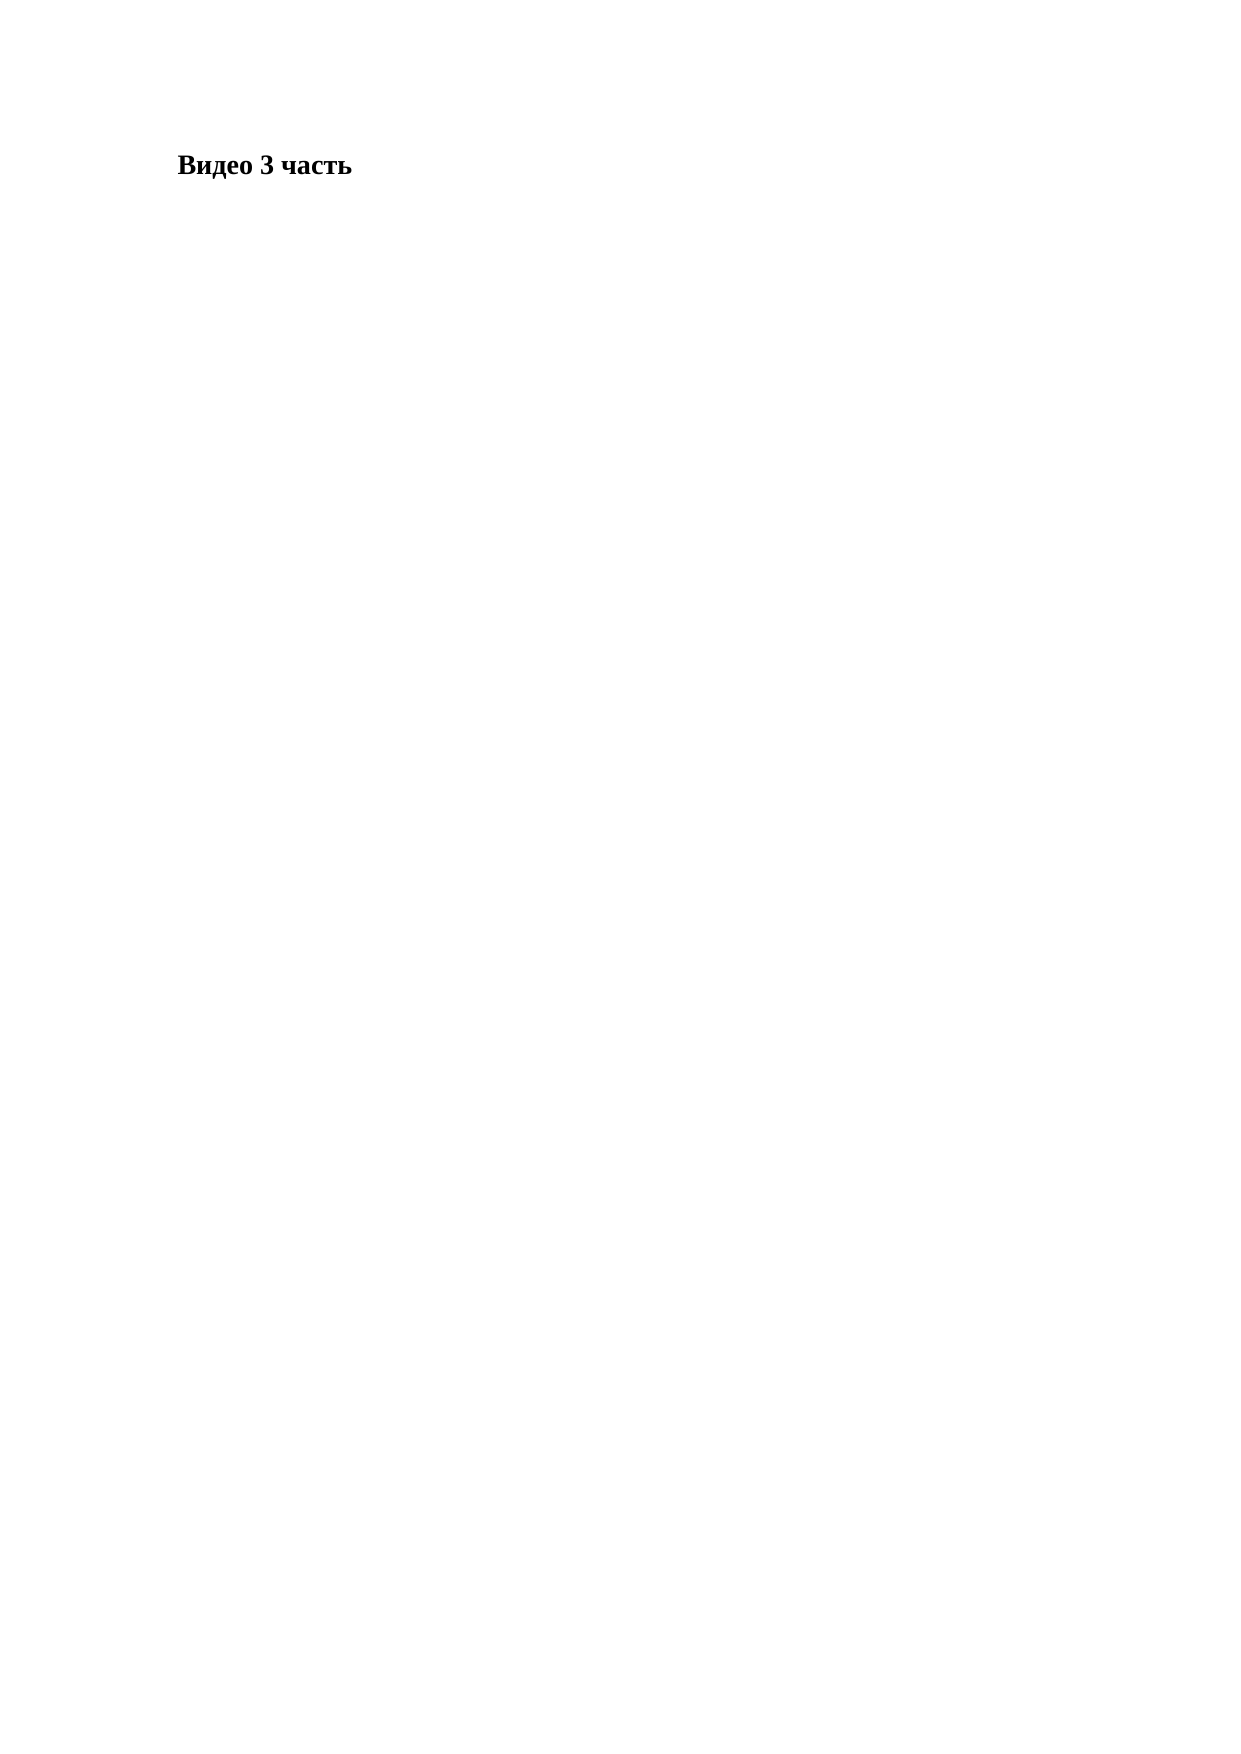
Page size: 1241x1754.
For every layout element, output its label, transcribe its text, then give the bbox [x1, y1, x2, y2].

text Видео 3 часть [177, 148, 1152, 180]
